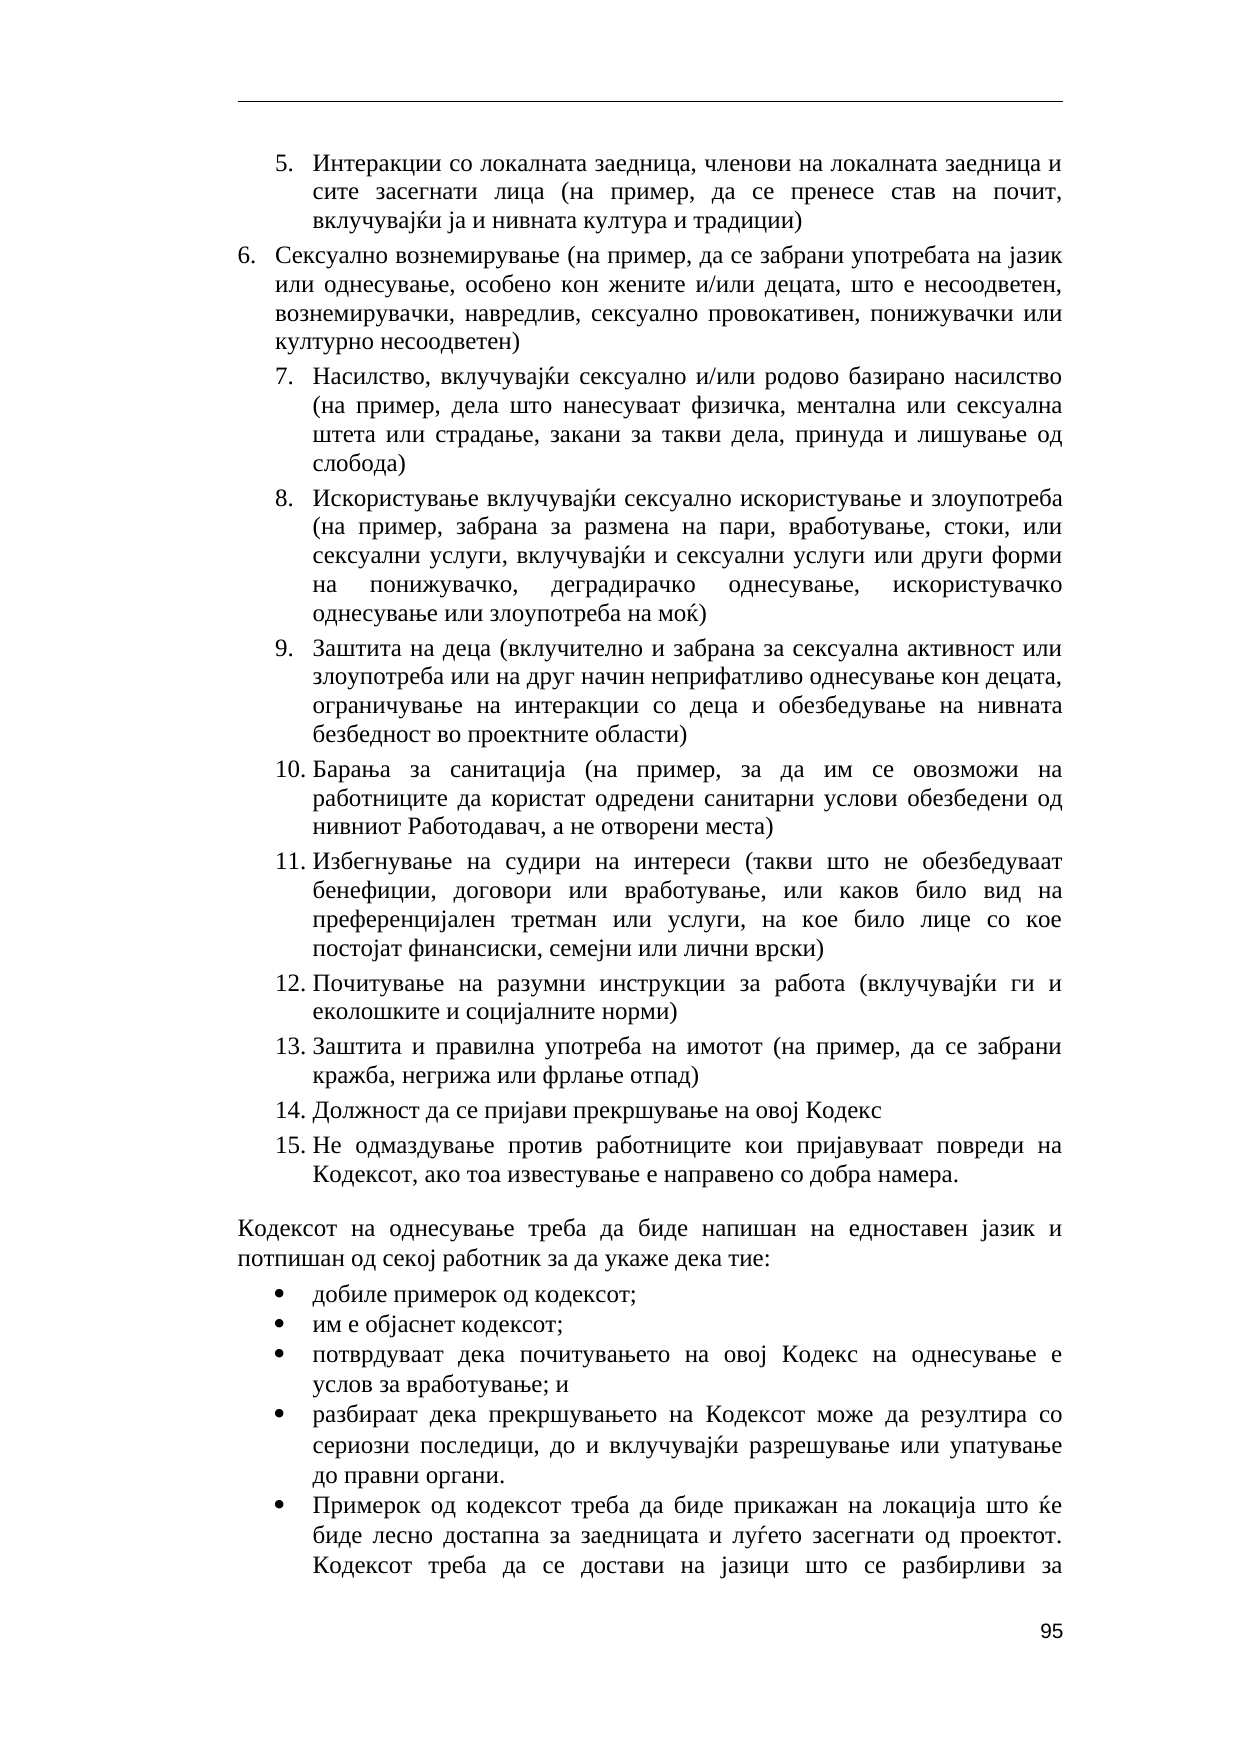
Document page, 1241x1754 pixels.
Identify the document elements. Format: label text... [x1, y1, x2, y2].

list Почитување на разумни инструкции за работа (вклучувајќи ги и еколошките и социјалните норми) [275, 968, 1063, 1025]
list Барања за санитација (на пример, за да им се овозможи на работниците да користат одредени санитарни услови обезбедени од нивниот Работодавач, а не отворени места) [275, 754, 1063, 840]
list Заштита на деца (вклучително и забрана за сексуална активност или злоупотреба или на друг начин неприфатливо однесување кон децата, ограничување на интеракции со деца и обезбедување на нивната безбедност во проектните области) [275, 633, 1063, 748]
list разбираат дека прекршувањето на Кодексот може да резултира со сериозни последици, до и вклучувајќи разрешување или упатување до правни органи. [275, 1399, 1063, 1488]
list Не одмаздување против работниците кои пријавуваат повреди на Кодексот, ако тоа известување е направено со добра намера. [275, 1130, 1063, 1188]
list им е објаснет кодексот; [275, 1309, 1063, 1338]
list Должност да се пријави прекршување на овој Кодекс [275, 1095, 1063, 1124]
list потврдуваат дека почитувањето на овој Кодекс на однесување е услов за вработување; и [275, 1339, 1063, 1398]
text Кодексот на однесување треба да биде напишан на едноставен јазик и потпишан од секој работник за да укаже дека тие: [237, 1213, 1063, 1272]
list Искористување вклучувајќи сексуално искористување и злоупотреба (на пример, забрана за размена на пари, вработување, стоки, или сексуални услуги, вклучувајќи и сексуални услуги или други форми на понижувачко, деградирачко однесување, искористувачко однесување или злоупотреба на моќ) [275, 483, 1063, 626]
list Заштита и правилна употреба на имотот (на пример, да се забрани кражба, негрижа или фрлање отпад) [275, 1031, 1063, 1089]
list добиле примерок од кодексот; [275, 1279, 1063, 1308]
list Избегнување на судири на интереси (такви што не обезбедуваат бенефиции, договори или вработување, или каков било вид на преференцијален третман или услуги, на кое било лице со кое постојат финансиски, семејни или лични врски) [275, 846, 1063, 961]
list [275, 1490, 1063, 1579]
list Насилство, вклучувајќи сексуално и/или родово базирано насилство (на пример, дела што нанесуваат физичка, ментална или сексуална штета или страдање, закани за такви дела, принуда и лишување од слобода) [275, 361, 1063, 476]
list Сексуално вознемирување (на пример, да се забрани употребата на јазик или однесување, особено кон жените и/или децата, што е несоодветен, вознемирувачки, навредлив, сексуално провокативен, понижувачки или културно несоодветен) [237, 240, 1063, 355]
list Интеракции со локалната заедница, членови на локалната заедница и сите засегнати лица (на пример, да се пренесе став на почит, вклучувајќи ја и нивната култура и традиции) [275, 148, 1063, 234]
